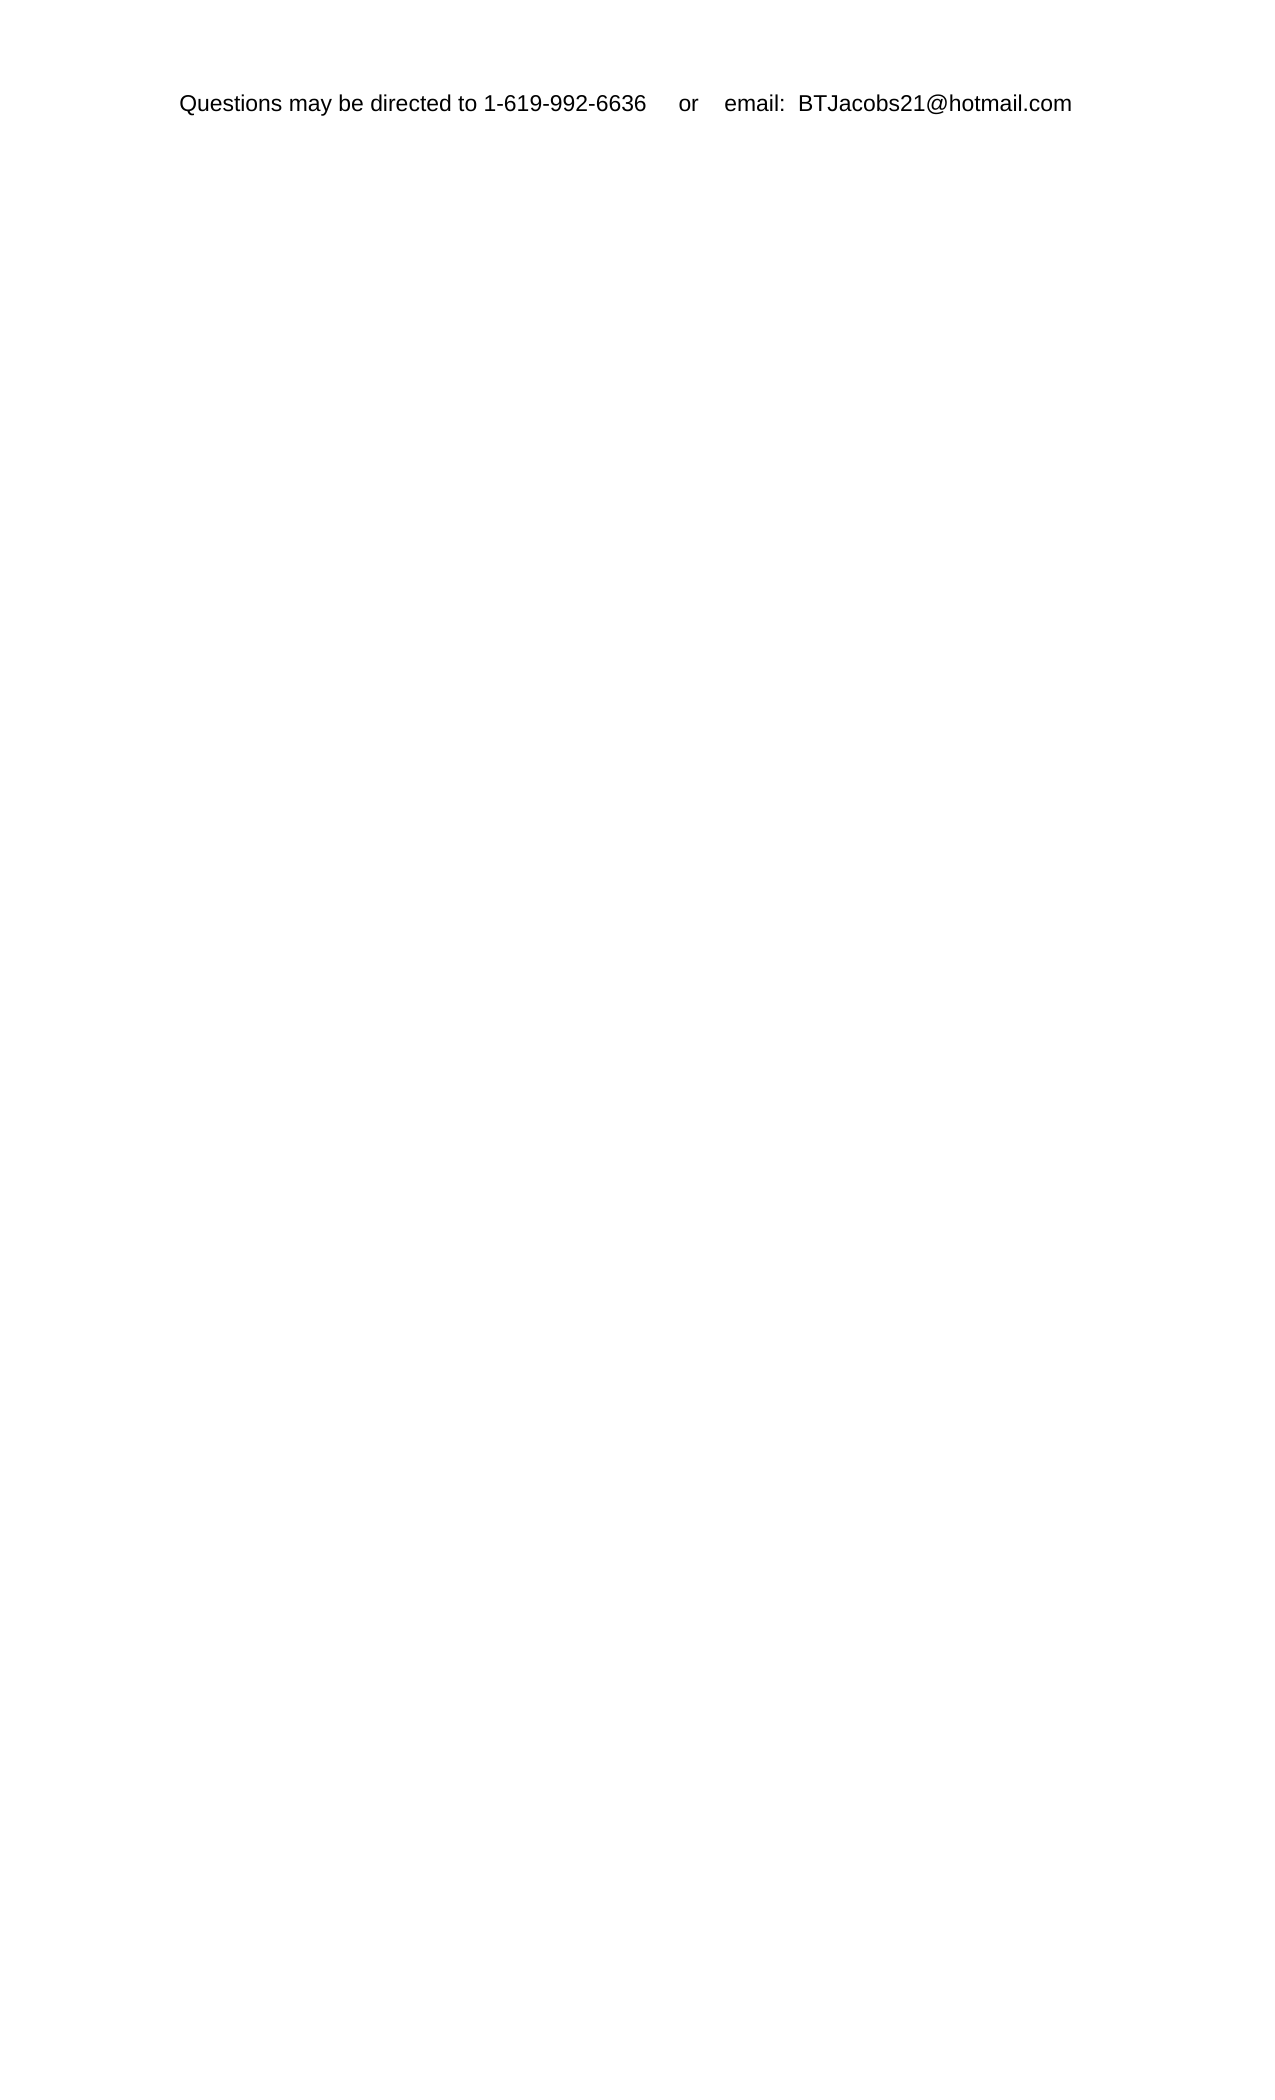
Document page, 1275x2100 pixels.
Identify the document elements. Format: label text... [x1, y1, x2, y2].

text Questions may be directed to 1-619-992-6636 or email: BTJacobs21@hotmail.com [90, 90, 1185, 116]
